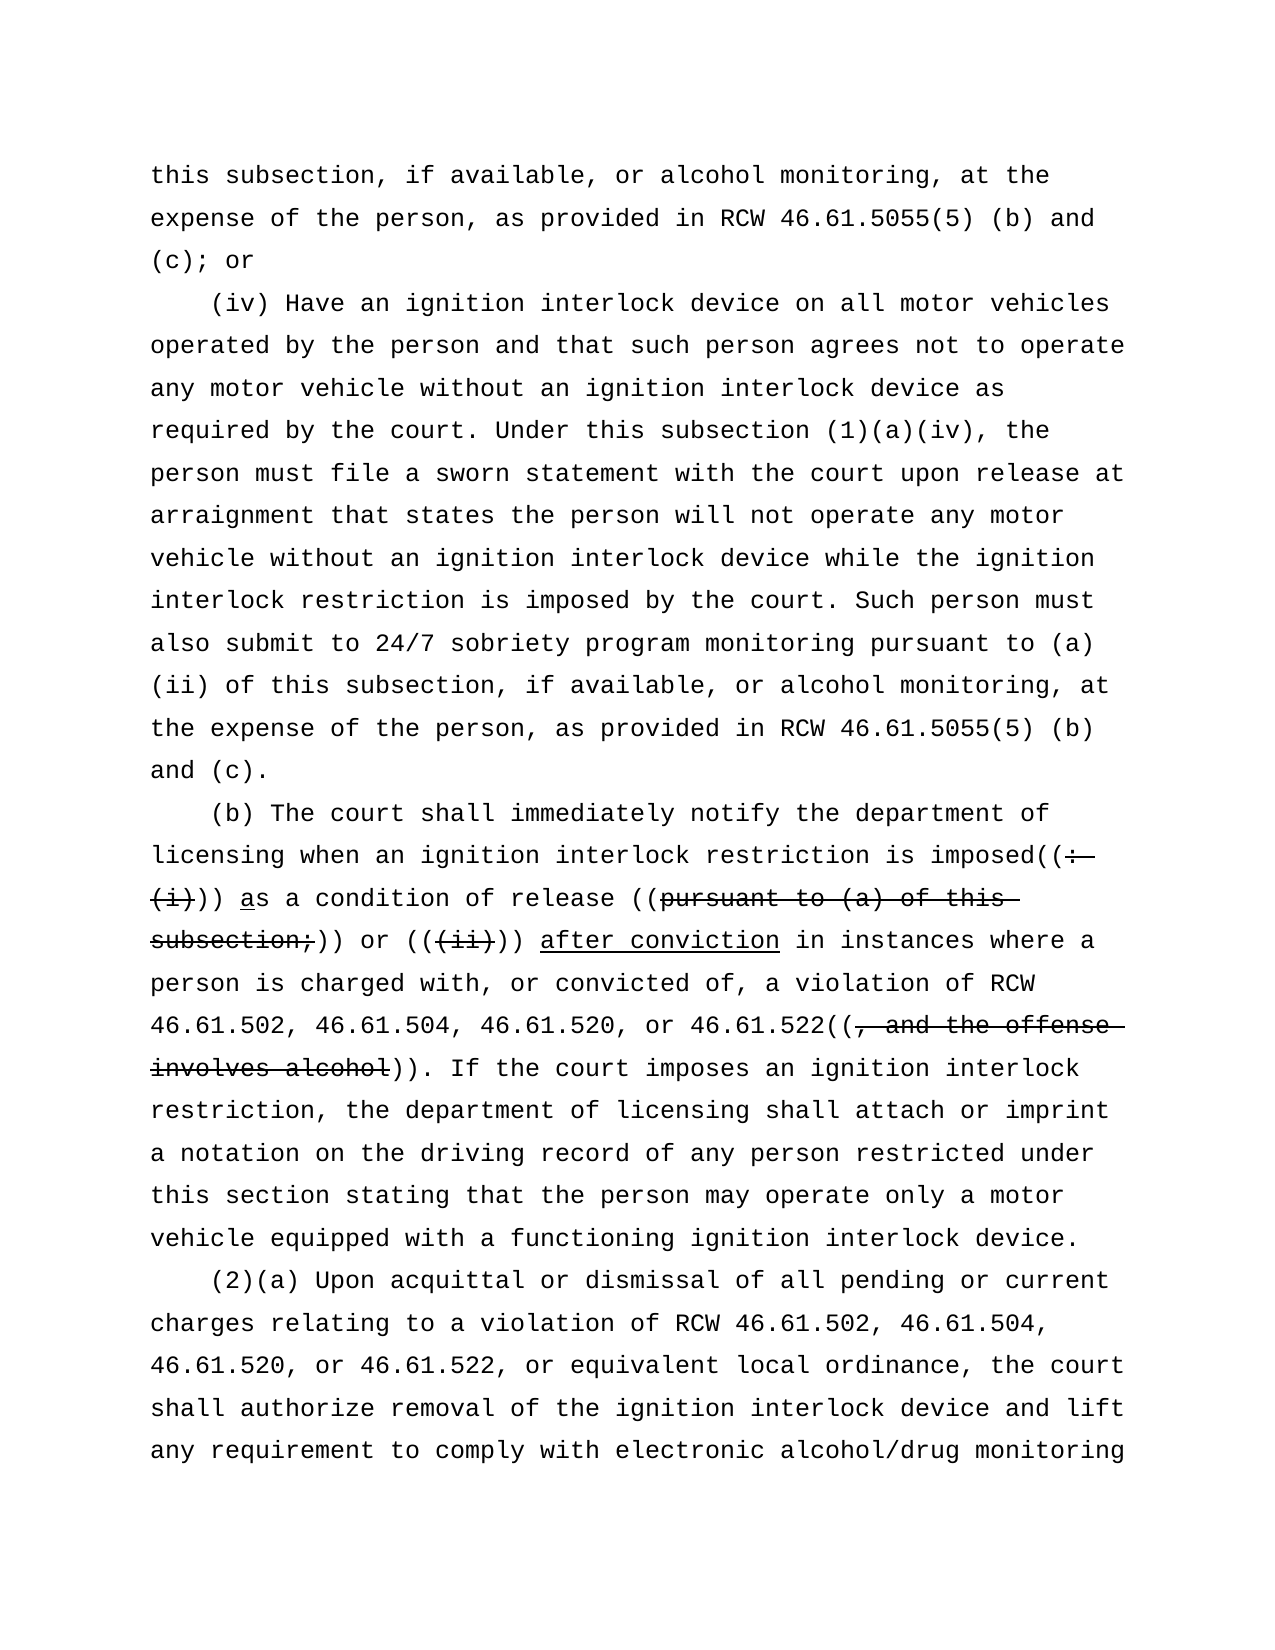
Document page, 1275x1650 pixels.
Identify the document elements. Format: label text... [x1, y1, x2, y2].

text (iv) Have an ignition interlock device on all motor vehicles operated by the person and that such person agrees not to operate any motor vehicle without an ignition interlock device as required by the court. Under this subsection (1)(a)(iv), the person must file a sworn statement with the court upon release at arraignment that states the person will not operate any motor vehicle without an ignition interlock device while the ignition interlock restriction is imposed by the court. Such person must also submit to 24/7 sobriety program monitoring pursuant to (a)(ii) of this subsection, if available, or alcohol monitoring, at the expense of the person, as provided in RCW 46.61.5055(5) (b) and (c). [150, 277, 1125, 787]
text (b) The court shall immediately notify the department of licensing when an ignition interlock restriction is imposed((: (i))) as a condition of release ((pursuant to (a) of this subsection;)) or (((ii))) after conviction in instances where a person is charged with, or convicted of, a violation of RCW 46.61.502, 46.61.504, 46.61.520, or 46.61.522((, and the offense involves alcohol)). If the court imposes an ignition interlock restriction, the department of licensing shall attach or imprint a notation on the driving record of any person restricted under this section stating that the person may operate only a motor vehicle equipped with a functioning ignition interlock device. [150, 787, 1125, 1255]
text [150, 150, 1125, 277]
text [150, 1255, 1125, 1467]
